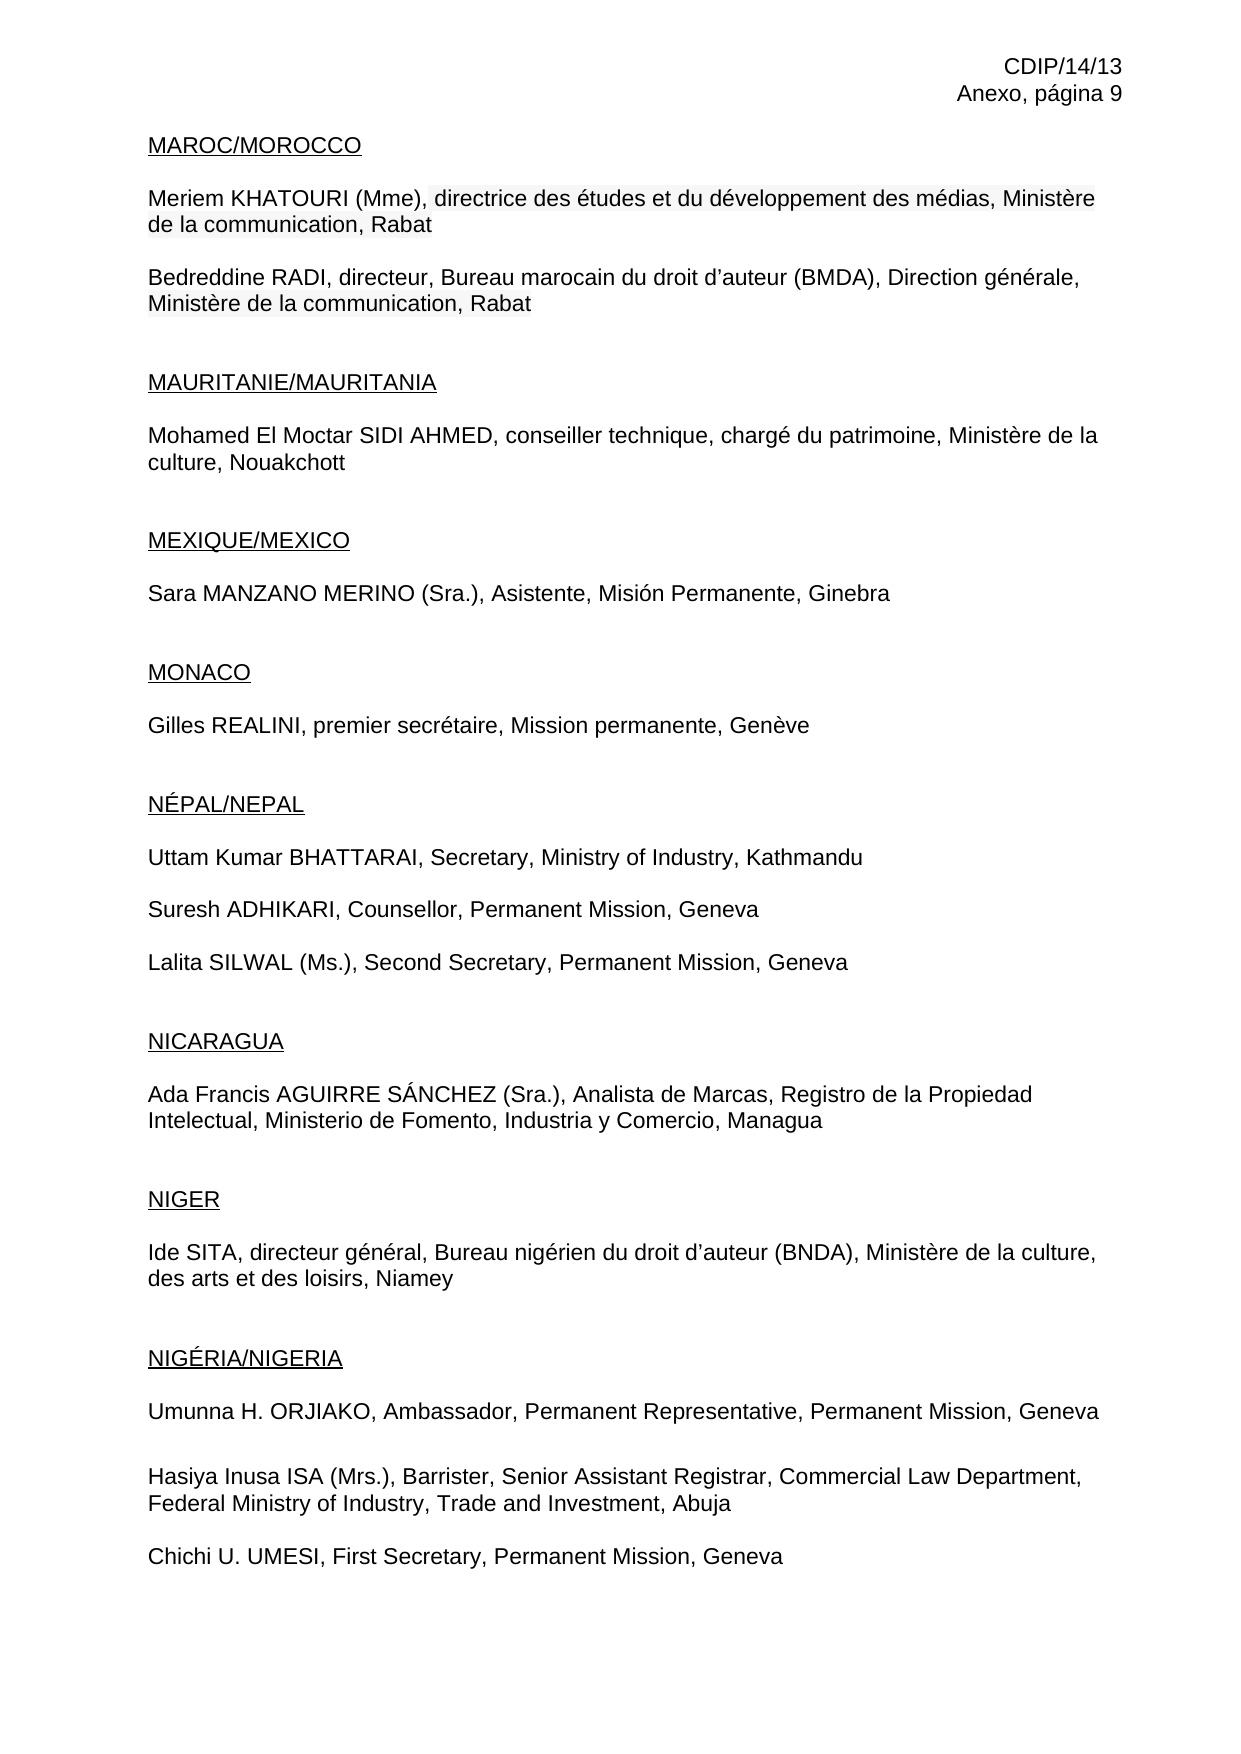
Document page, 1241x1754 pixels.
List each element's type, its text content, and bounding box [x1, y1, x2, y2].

text Bedreddine RADI, directeur, Bureau marocain du droit d’auteur (BMDA), Direction générale, Ministère de la communication, Rabat [148, 264, 1122, 317]
text NICARAGUA [148, 1028, 1122, 1054]
text MONACO [148, 659, 1122, 686]
text MEXIQUE/MEXICO [148, 527, 1122, 554]
text NÉPAL/NEPAL [148, 791, 1122, 817]
text Chichi U. UMESI, First Secretary, Permanent Mission, Geneva [148, 1542, 1122, 1569]
text NIGÉRIA/NIGERIA [148, 1344, 1122, 1371]
text Ide SITA, directeur général, Bureau nigérien du droit d’auteur (BNDA), Ministère de la culture, des arts et des loisirs, Niamey [148, 1239, 1122, 1292]
text Hasiya Inusa ISA (Mrs.), Barrister, Senior Assistant Registrar, Commercial Law Department, Federal Ministry of Industry, Trade and Investment, Abuja [148, 1463, 1122, 1516]
text Ada Francis AGUIRRE SÁNCHEZ (Sra.), Analista de Marcas, Registro de la Propiedad Intelectual, Ministerio de Fomento, Industria y Comercio, Managua [148, 1081, 1122, 1134]
text MAROC/MOROCCO [148, 132, 1122, 158]
text Gilles REALINI, premier secrétaire, Mission permanente, Genève [148, 712, 1122, 738]
text Meriem KHATOURI (Mme), directrice des études et du développement des médias, Ministère de la communication, Rabat [148, 185, 428, 211]
text Suresh ADHIKARI, Counsellor, Permanent Mission, Geneva [148, 896, 1122, 923]
text Sara MANZANO MERINO (Sra.), Asistente, Misión Permanente, Ginebra [148, 580, 1122, 607]
text MAURITANIE/MAURITANIA [148, 369, 1122, 396]
text Umunna H. ORJIAKO, Ambassador, Permanent Representative, Permanent Mission, Geneva [148, 1397, 1122, 1424]
text Meriem KHATOURI (Mme), directrice des études et du développement des médias, Ministère de la communication, Rabat [432, 185, 1122, 238]
text NIGER [148, 1186, 1122, 1213]
text Mohamed El Moctar SIDI AHMED, conseiller technique, chargé du patrimoine, Ministère de la culture, Nouakchott [148, 422, 1122, 475]
text Lalita SILWAL (Ms.), Second Secretary, Permanent Mission, Geneva [148, 949, 1122, 976]
text Uttam Kumar BHATTARAI, Secretary, Ministry of Industry, Kathmandu [148, 844, 1122, 870]
